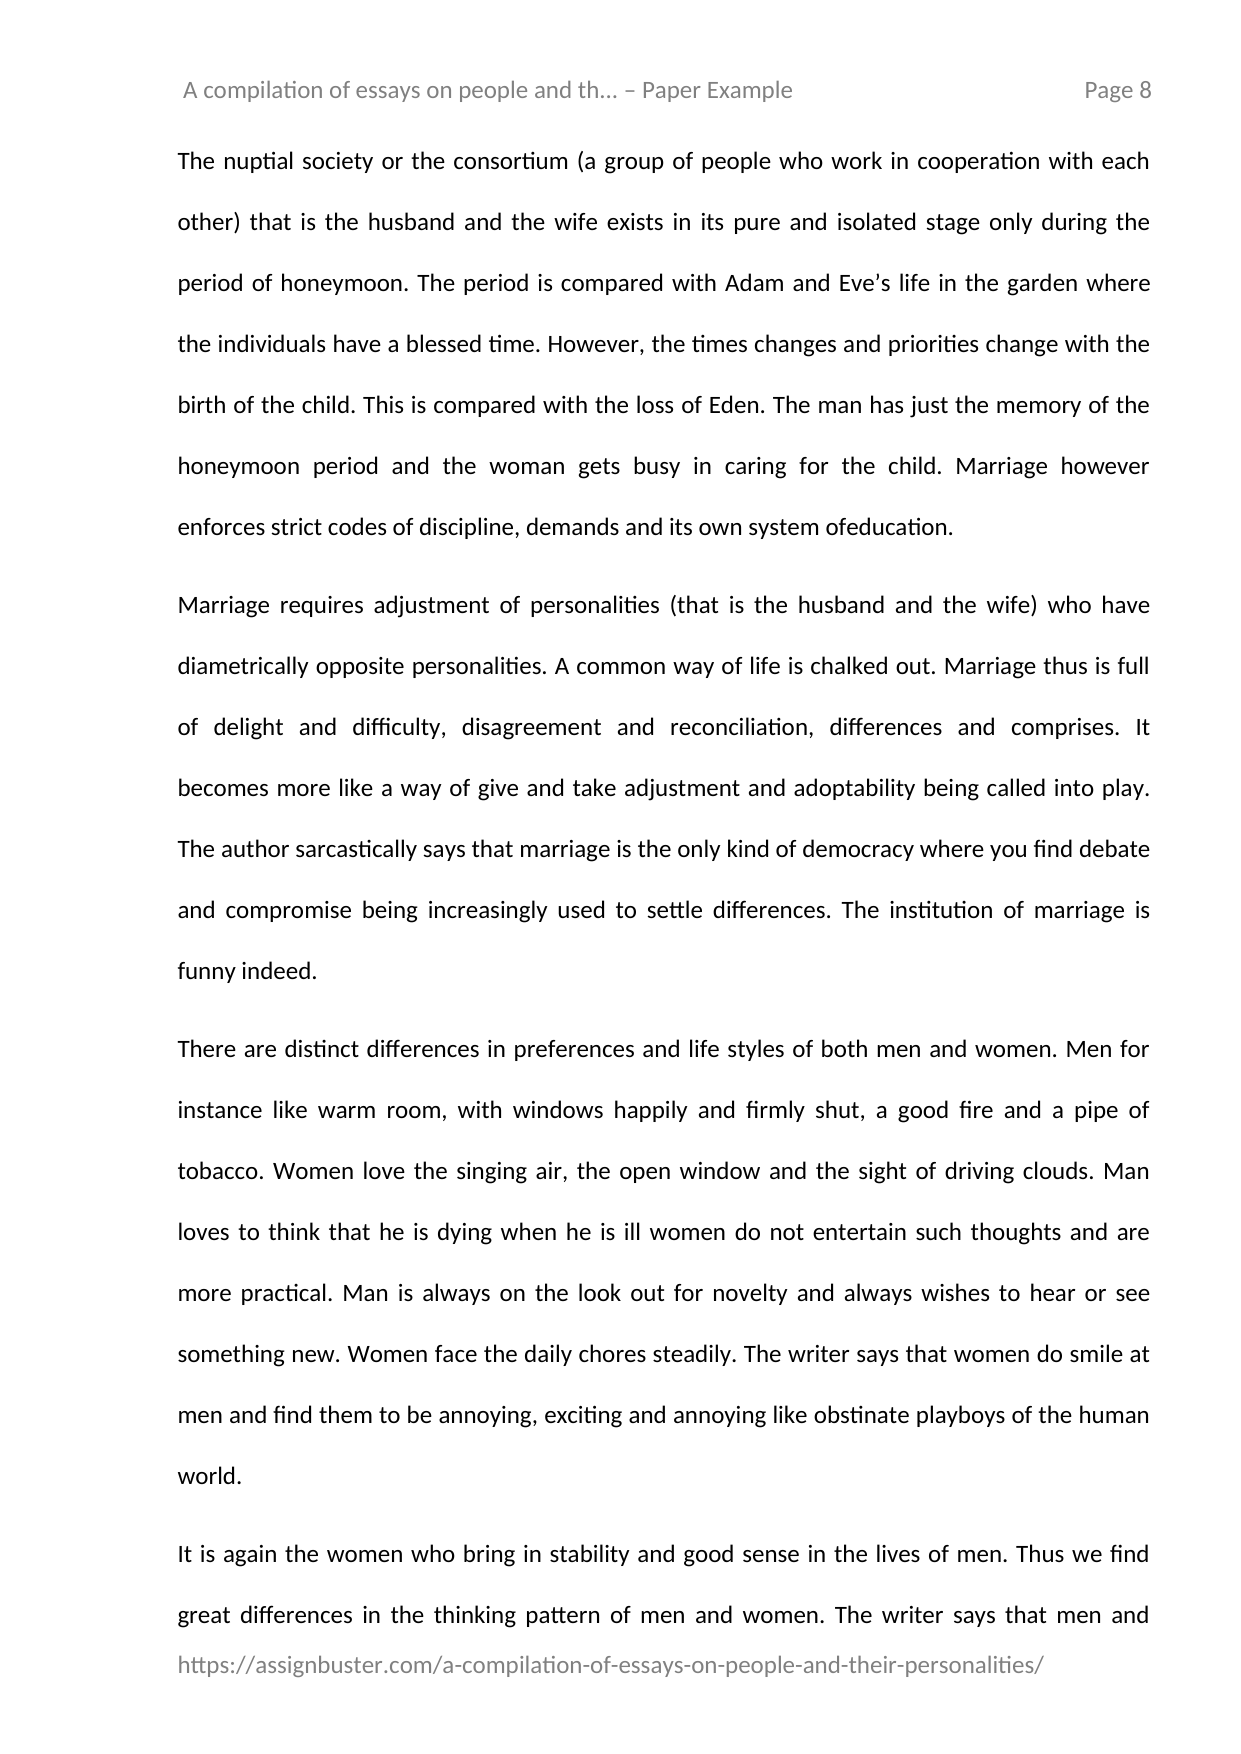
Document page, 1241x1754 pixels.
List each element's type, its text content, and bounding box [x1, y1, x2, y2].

text There are distinct differences in preferences and life styles of both men and women. Men for instance like warm room, with windows happily and firmly shut, a good fire and a pipe of tobacco. Women love the singing air, the open window and the sight of driving clouds. Man loves to think that he is dying when he is ill women do not entertain such thoughts and are more practical. Man is always on the look out for novelty and always wishes to hear or see something new. Women face the daily chores steadily. The writer says that women do smile at men and find them to be annoying, exciting and annoying like obstinate playboys of the human world. [177, 1033, 1152, 1491]
text Marriage requires adjustment of personalities (that is the husband and the wife) who have diametrically opposite personalities. A common way of life is chalked out. Marriage thus is full of delight and difficulty, disagreement and reconciliation, differences and comprises. It becomes more like a way of give and take adjustment and adoptability being called into play. The author sarcastically says that marriage is the only kind of democracy where you find debate and compromise being increasingly used to settle differences. The institution of marriage is funny indeed. [177, 589, 1152, 986]
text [177, 1538, 1152, 1629]
text The nuptial society or the consortium (a group of people who work in cooperation with each other) that is the husband and the wife exists in its pure and isolated stage only during the period of honeymoon. The period is compared with Adam and Eve’s life in the garden where the individuals have a blessed time. However, the times changes and priorities change with the birth of the child. This is compared with the loss of Eden. The man has just the memory of the honeymoon period and the woman gets busy in caring for the child. Marriage however enforces strict codes of discipline, demands and its own system ofeducation. [177, 145, 1152, 542]
